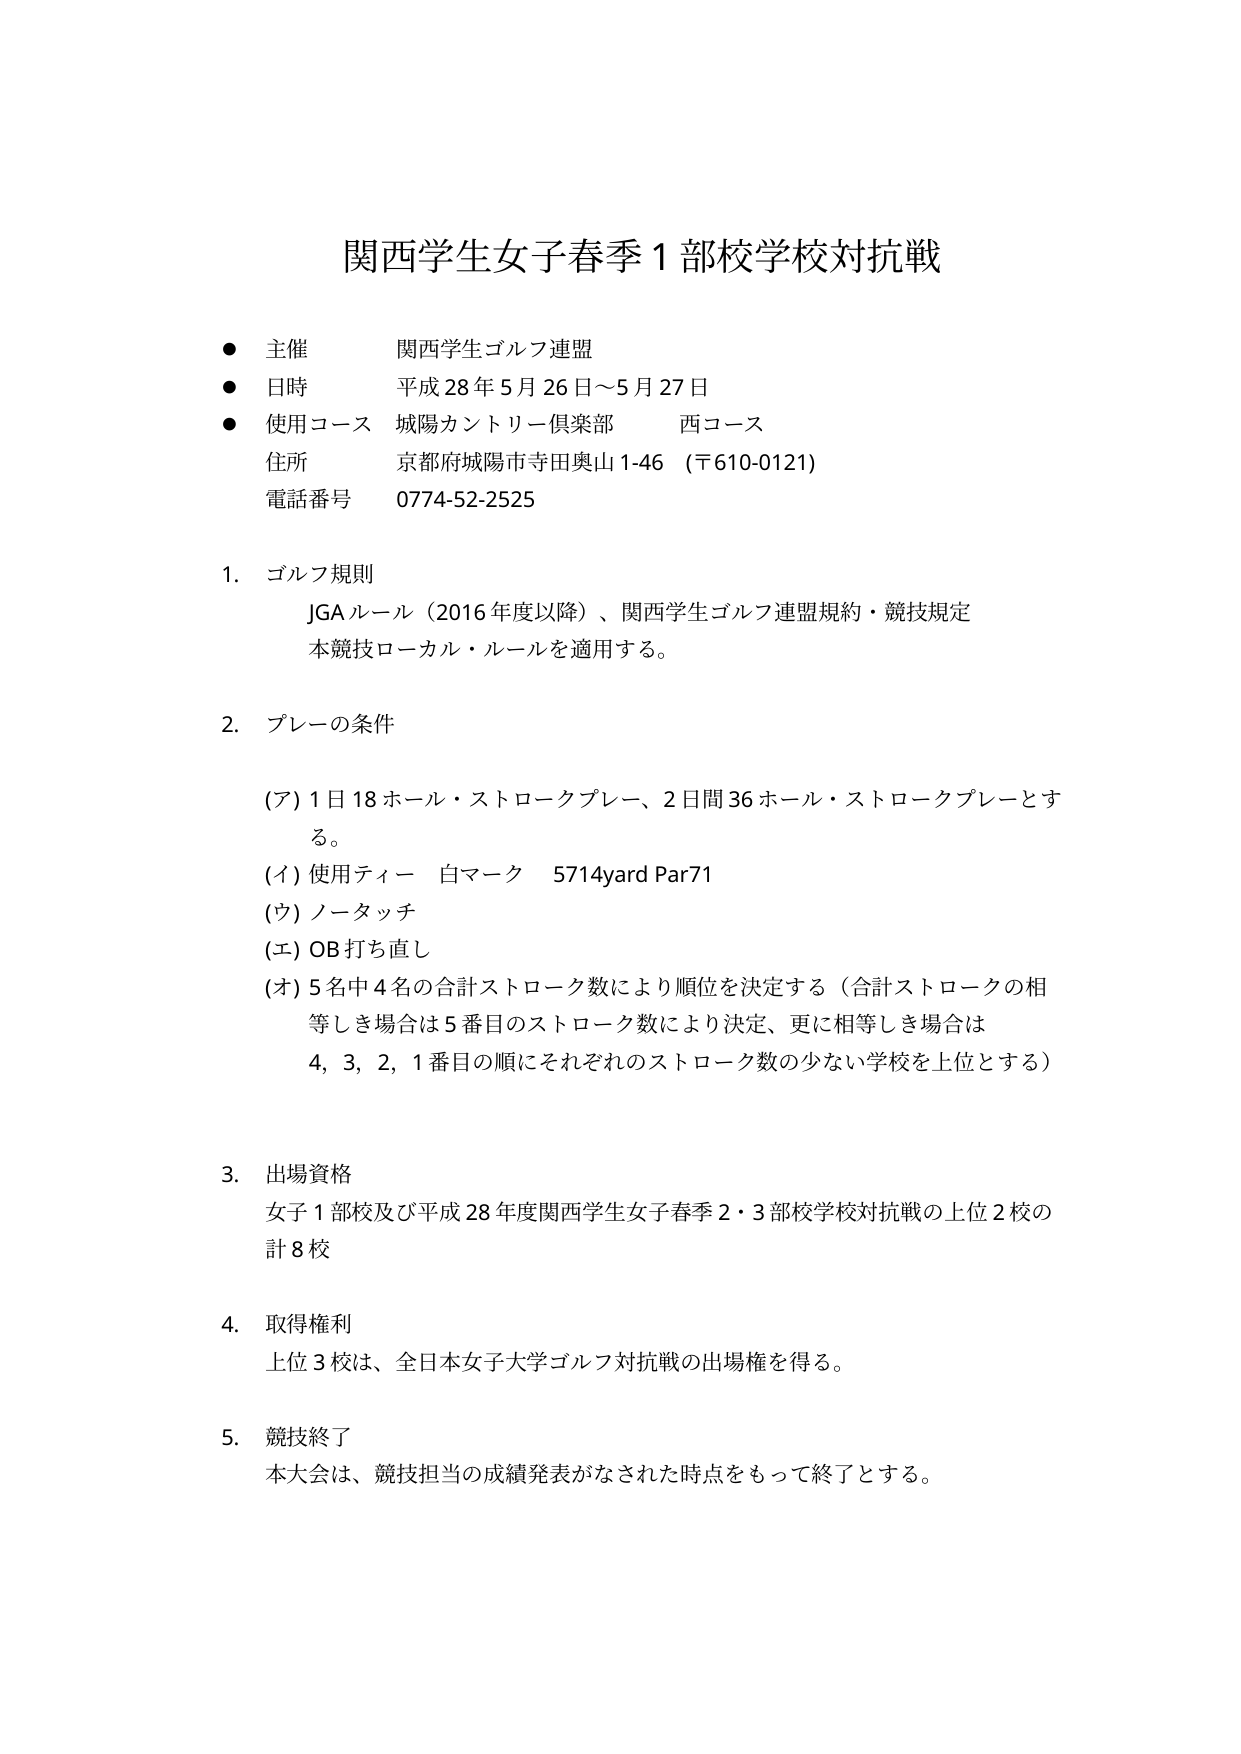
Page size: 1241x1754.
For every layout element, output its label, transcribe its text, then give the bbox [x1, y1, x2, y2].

list 使用ティー 白マーク 5714yard Par71 [265, 854, 1063, 892]
list 日時 平成28年5月26日～5月27日 [221, 367, 1063, 404]
list 上位3校は、全日本女子大学ゴルフ対抗戦の出場権を得る。 [265, 1342, 1063, 1379]
list 本大会は、競技担当の成績発表がなされた時点をもって終了とする。 [265, 1454, 1063, 1492]
list プレーの条件 [221, 704, 1063, 742]
list OB打ち直し [265, 929, 1063, 967]
list 電話番号 0774-52-2525 [265, 479, 1063, 517]
list ノータッチ [265, 892, 1063, 929]
list JGAルール（2016年度以降）、関西学生ゴルフ連盟規約・競技規定 [308, 592, 1063, 629]
list 女子1部校及び平成28年度関西学生女子春季2・3部校学校対抗戦の上位2校の計8校 [265, 1192, 1063, 1267]
list 競技終了 [221, 1417, 1063, 1454]
list 本競技ローカル・ルールを適用する。 [308, 629, 1063, 667]
list 住所 京都府城陽市寺田奥山1-46 (〒610-0121) [265, 442, 1063, 479]
list 使用コース 城陽カントリー倶楽部 西コース [221, 404, 1063, 442]
list 出場資格 [221, 1154, 1063, 1192]
list 関西学生女子春季1部校学校対抗戦 [221, 217, 1063, 292]
list 取得権利 [221, 1304, 1063, 1342]
list 1日18ホール・ストロークプレー、2日間36ホール・ストロークプレーとする。 [265, 779, 1063, 854]
list ゴルフ規則 [221, 554, 1063, 592]
list 5名中4名の合計ストローク数により順位を決定する（合計ストロークの相等しき場合は5番目のストローク数により決定、更に相等しき場合は4，3，2，1番目の順にそれぞれのストローク数の少ない学校を上位とする） [265, 967, 1063, 1079]
list 主催 関西学生ゴルフ連盟 [221, 329, 1063, 367]
